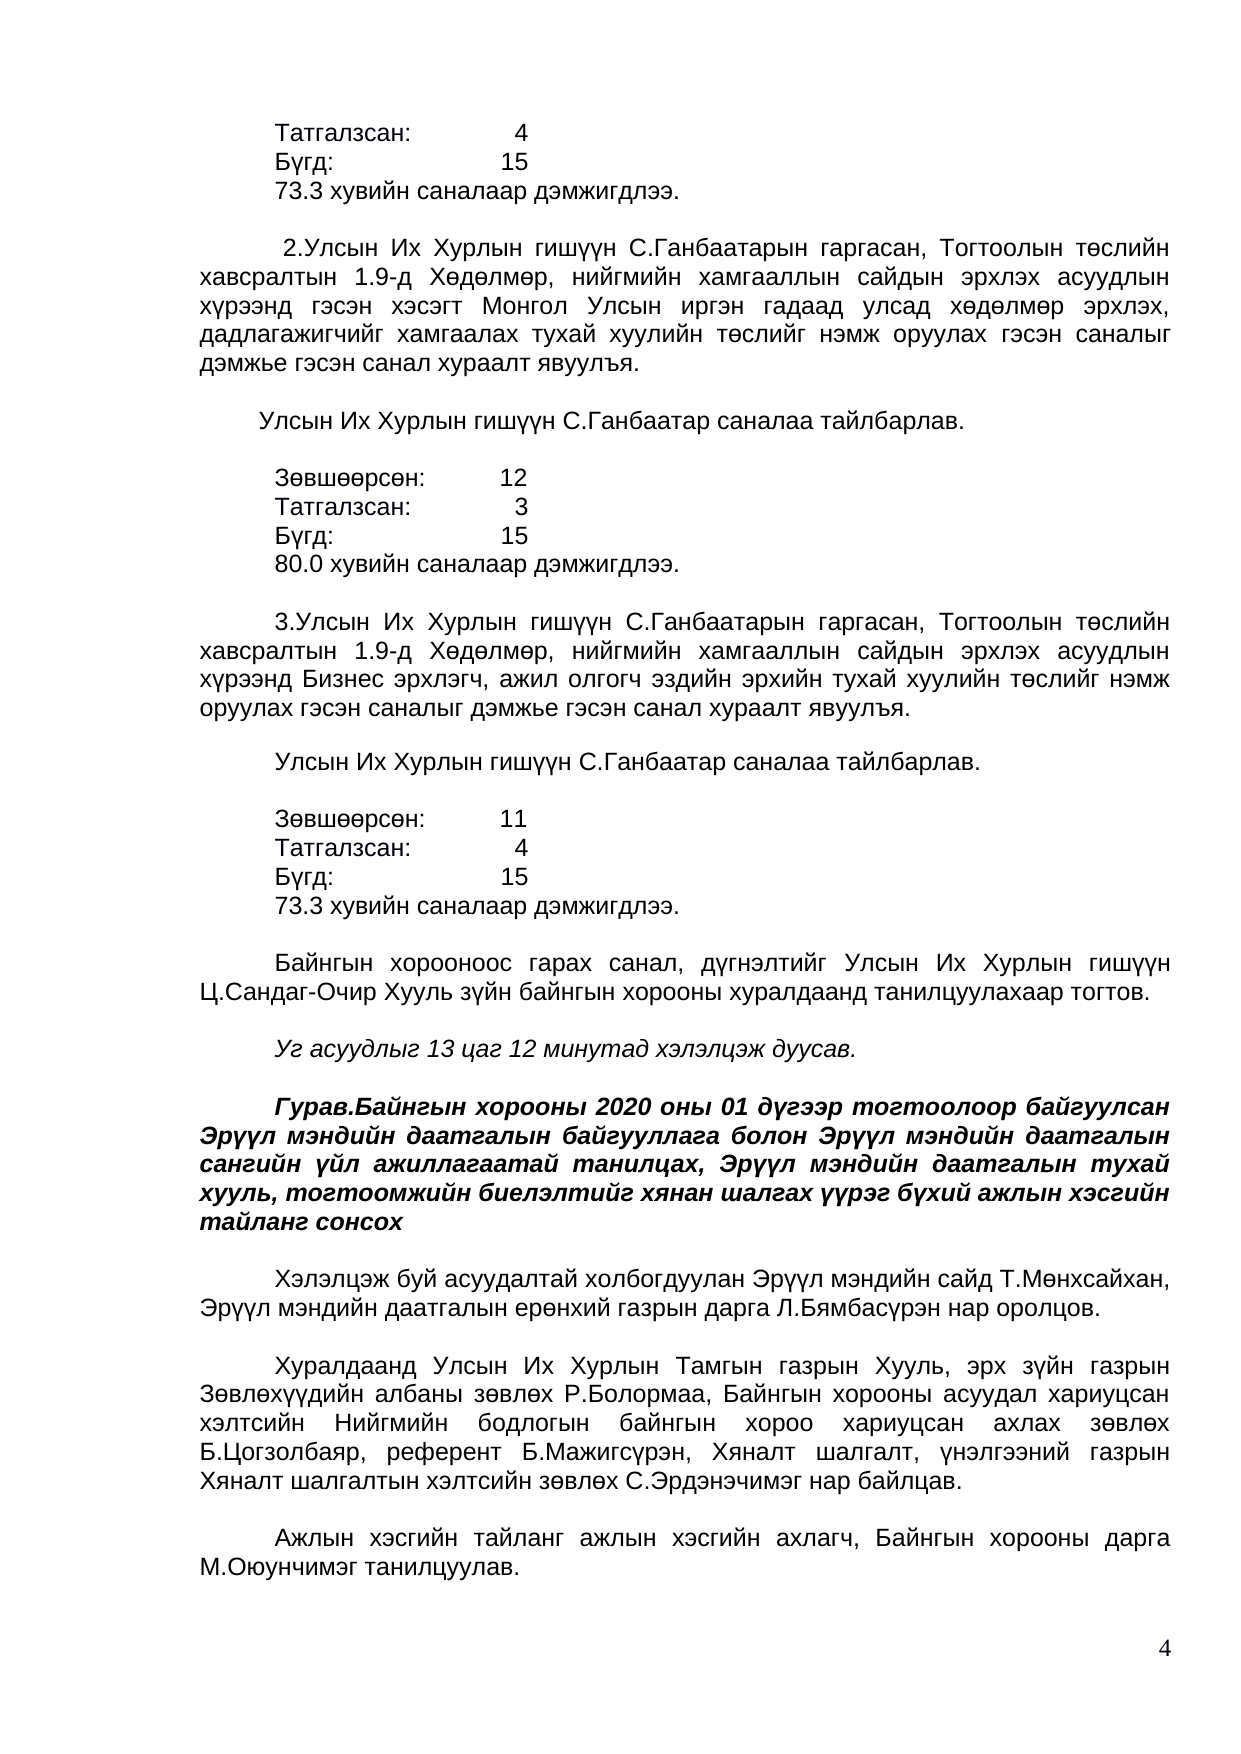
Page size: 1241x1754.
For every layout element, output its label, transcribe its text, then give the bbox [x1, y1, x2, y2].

text Ажлын хэсгийн тайланг ажлын хэсгийн ахлагч, Байнгын хорооны дарга М.Оюунчимэг танилцуулав. [199, 1523, 1171, 1581]
text 73.3 хувийн саналаар дэмжигдлээ. [199, 176, 1171, 204]
text 73.3 хувийн саналаар дэмжигдлээ. [199, 891, 1171, 919]
text Бүгд: 15 [199, 521, 1171, 549]
text Бүгд: 15 [199, 147, 1171, 176]
text Уг асуудлыг 13 цаг 12 минутад хэлэлцэж дуусав. [199, 1034, 1171, 1063]
text Хуралдаанд Улсын Их Хурлын Тамгын газрын Хууль, эрх зүйн газрын Зөвлөхүүдийн албаны зөвлөх Р.Болормаа, Байнгын хорооны асуудал хариуцсан хэлтсийн Нийгмийн бодлогын байнгын хороо хариуцсан ахлах зөвлөх Б.Цогзолбаяр, референт Б.Мажигсүрэн, Хяналт шалгалт, үнэлгээний газрын Хяналт шалгалтын хэлтсийн зөвлөх С.Эрдэнэчимэг нар байлцав. [199, 1351, 1171, 1494]
text Татгалзсан: 3 [199, 492, 1171, 521]
text Татгалзсан: 4 [199, 833, 1171, 862]
text 80.0 хувийн саналаар дэмжигдлээ. [199, 549, 1171, 578]
text Хэлэлцэж буй асуудалтай холбогдуулан Эрүүл мэндийн сайд Т.Мөнхсайхан, Эрүүл мэндийн даатгалын ерөнхий газрын дарга Л.Бямбасүрэн нар оролцов. [199, 1264, 1171, 1322]
text Бүгд: 15 [199, 862, 1171, 891]
text Зөвшөөрсөн: 12 [199, 463, 1171, 492]
text Байнгын хорооноос гарах санал, дүгнэлтийг Улсын Их Хурлын гишүүн Ц.Сандаг-Очир Хууль зүйн байнгын хорооны хуралдаанд танилцуулахаар тогтов. [199, 948, 1171, 1006]
text 3.Улсын Их Хурлын гишүүн С.Ганбаатарын гаргасан, Тогтоолын төслийн хавсралтын 1.9-д Хөдөлмөр, нийгмийн хамгааллын сайдын эрхлэх асуудлын хүрээнд Бизнес эрхлэгч, ажил олгогч эздийн эрхийн тухай хуулийн төслийг нэмж оруулах гэсэн саналыг дэмжье гэсэн санал хураалт явуулъя. [199, 607, 1171, 722]
text Татгалзсан: 4 [199, 118, 1171, 147]
text 2.Улсын Их Хурлын гишүүн С.Ганбаатарын гаргасан, Тогтоолын төслийн хавсралтын 1.9-д Хөдөлмөр, нийгмийн хамгааллын сайдын эрхлэх асуудлын хүрээнд гэсэн хэсэгт Монгол Улсын иргэн гадаад улсад хөдөлмөр эрхлэх, дадлагажигчийг хамгаалах тухай хуулийн төслийг нэмж оруулах гэсэн саналыг дэмжье гэсэн санал хураалт явуулъя. [199, 233, 1171, 377]
subtitle Улсын Их Хурлын гишүүн С.Ганбаатар саналаа тайлбарлав. [199, 747, 1171, 776]
text Зөвшөөрсөн: 11 [199, 804, 1171, 833]
text Гурав.Байнгын хорооны 2020 оны 01 дүгээр тогтоолоор байгуулсан Эрүүл мэндийн даатгалын байгууллага болон Эрүүл мэндийн даатгалын сангийн үйл ажиллагаатай танилцах, Эрүүл мэндийн даатгалын тухай хууль, тогтоомжийн биелэлтийг хянан шалгах үүрэг бүхий ажлын хэсгийн тайланг сонсох [199, 1092, 1171, 1236]
text Улсын Их Хурлын гишүүн С.Ганбаатар саналаа тайлбарлав. [199, 406, 1171, 434]
